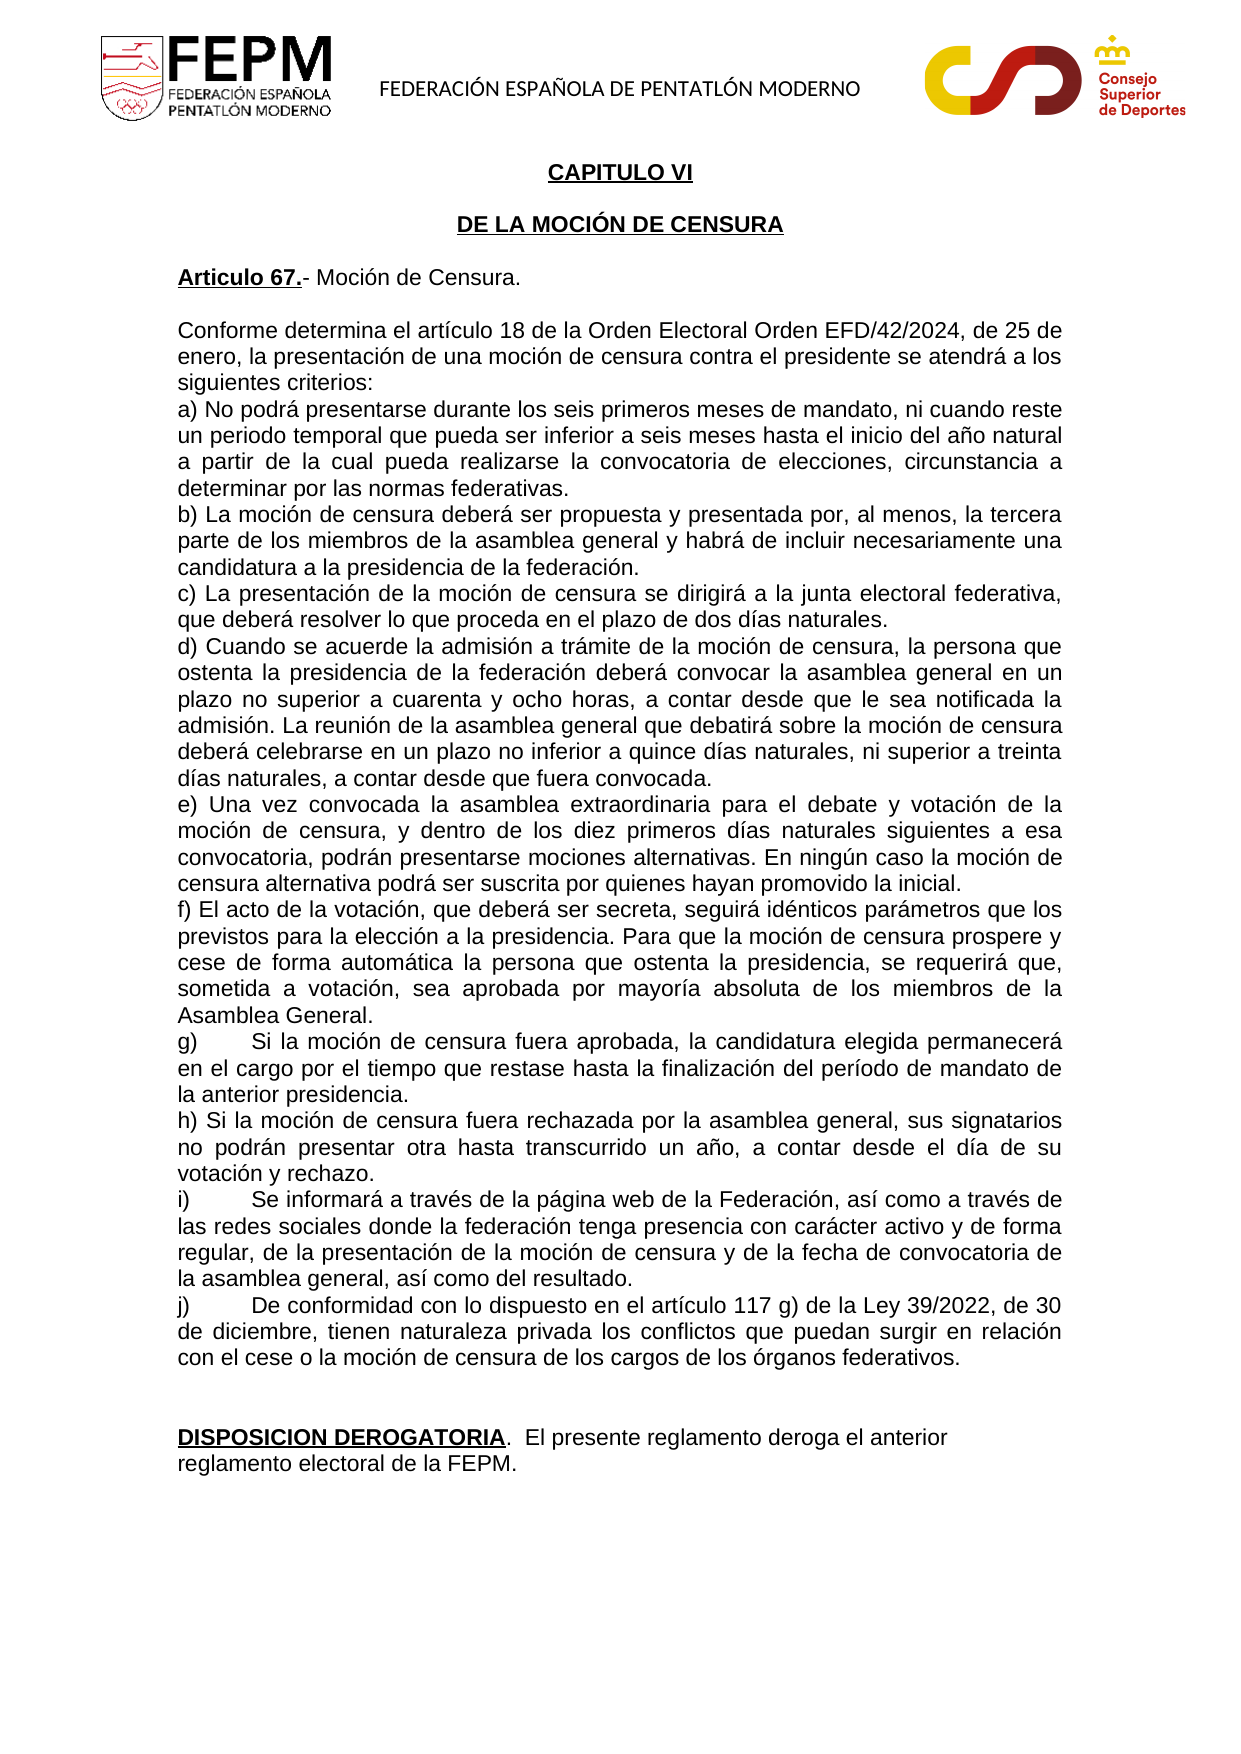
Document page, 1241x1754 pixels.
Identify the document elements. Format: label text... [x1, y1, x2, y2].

text a) No podrá presentarse durante los seis primeros meses de mandato, ni cuando reste un periodo temporal que pueda ser inferior a seis meses hasta el inicio del año natural a partir de la cual pueda realizarse la convocatoria de elecciones, circunstancia a determinar por las normas federativas. [177, 396, 1063, 501]
text i) Se informará a través de la página web de la Federación, así como a través de las redes sociales donde la federación tenga presencia con carácter activo y de forma regular, de la presentación de la moción de censura y de la fecha de convocatoria de la asamblea general, así como del resultado. [177, 1186, 1063, 1292]
picture [95, 34, 334, 124]
text g) Si la moción de censura fuera aprobada, la candidatura elegida permanecerá en el cargo por el tiempo que restase hasta la finalización del período de mandato de la anterior presidencia. [177, 1028, 1063, 1107]
text e) Una vez convocada la asamblea extraordinaria para el debate y votación de la moción de censura, y dentro de los diez primeros días naturales siguientes a esa convocatoria, podrán presentarse mociones alternativas. En ningún caso la moción de censura alternativa podrá ser suscrita por quienes hayan promovido la inicial. [177, 791, 1063, 896]
picture [924, 35, 1186, 118]
text h) Si la moción de censura fuera rechazada por la asamblea general, sus signatarios no podrán presentar otra hasta transcurrido un año, a contar desde el día de su votación y rechazo. [177, 1107, 1063, 1186]
text d) Cuando se acuerde la admisión a trámite de la moción de censura, la persona que ostenta la presidencia de la federación deberá convocar la asamblea general en un plazo no superior a cuarenta y ocho horas, a contar desde que le sea notificada la admisión. La reunión de la asamblea general que debatirá sobre la moción de censura deberá celebrarse en un plazo no inferior a quince días naturales, ni superior a treinta días naturales, a contar desde que fuera convocada. [177, 633, 1063, 791]
text Articulo 67.- Moción de Censura. [177, 264, 1063, 290]
text j) De conformidad con lo dispuesto en el artículo 117 g) de la Ley 39/2022, de 30 de diciembre, tienen naturaleza privada los conflictos que puedan surgir en relación con el cese o la moción de censura de los cargos de los órganos federativos. [177, 1292, 1063, 1371]
text b) La moción de censura deberá ser propuesta y presentada por, al menos, la tercera parte de los miembros de la asamblea general y habrá de incluir necesariamente una candidatura a la presidencia de la federación. [177, 501, 1063, 580]
text Conforme determina el artículo 18 de la Orden Electoral Orden EFD/42/2024, de 25 de enero, la presentación de una moción de censura contra el presidente se atendrá a los siguientes criterios: [177, 317, 1063, 396]
text c) La presentación de la moción de censura se dirigirá a la junta electoral federativa, que deberá resolver lo que proceda en el plazo de dos días naturales. [177, 580, 1063, 633]
text CAPITULO VI [177, 158, 1063, 185]
text DISPOSICION DEROGATORIA. El presente reglamento deroga el anterior reglamento electoral de la FEPM. [177, 1423, 1063, 1476]
text DE LA MOCIÓN DE CENSURA [177, 211, 1063, 237]
text f) El acto de la votación, que deberá ser secreta, seguirá idénticos parámetros que los previstos para la elección a la presidencia. Para que la moción de censura prospere y cese de forma automática la persona que ostenta la presidencia, se requerirá que, sometida a votación, sea aprobada por mayoría absoluta de los miembros de la Asamblea General. [177, 896, 1063, 1028]
